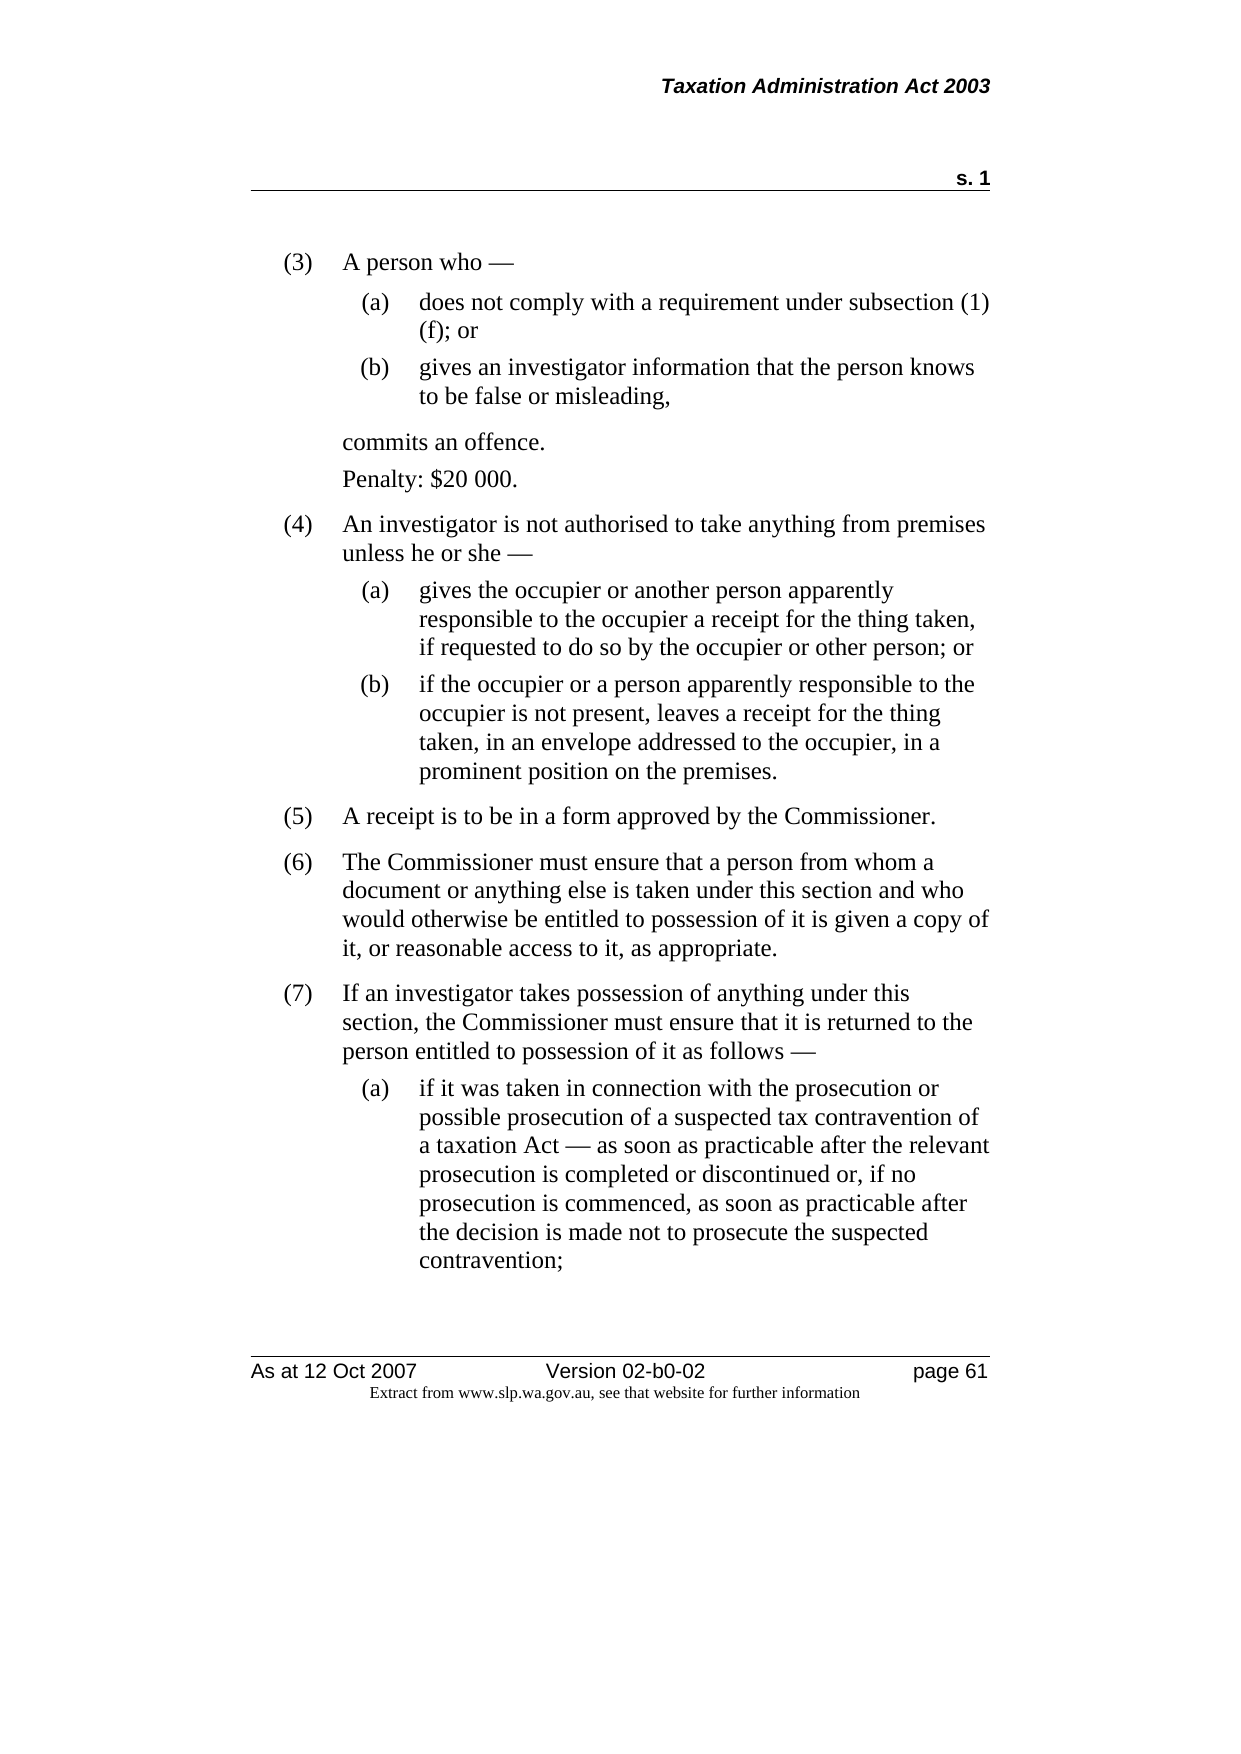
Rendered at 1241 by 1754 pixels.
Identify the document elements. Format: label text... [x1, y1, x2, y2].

text (a) gives the occupier or another person apparently responsible to the occupier a receipt for the thing taken, if requested to do so by the occupier or other person; or [251, 575, 990, 661]
text (6) The Commissioner must ensure that a person from whom a document or anything else is taken under this section and who would otherwise be entitled to possession of it is given a copy of it, or reasonable access to it, as appropriate. [251, 847, 990, 962]
text (3) A person who — [251, 247, 990, 276]
text (7) If an investigator takes possession of anything under this section, the Commissioner must ensure that it is returned to the person entitled to possession of it as follows — [251, 978, 990, 1064]
text Penalty: $20 000. [251, 464, 990, 492]
text (5) A receipt is to be in a form approved by the Commissioner. [251, 801, 990, 830]
text commits an offence. [251, 427, 990, 455]
text (b) if the occupier or a person apparently responsible to the occupier is not present, leaves a receipt for the thing taken, in an envelope addressed to the occupier, in a prominent position on the premises. [251, 669, 990, 784]
text (a) if it was taken in connection with the prosecution or possible prosecution of a suspected tax contravention of a taxation Act — as soon as practicable after the relevant prosecution is completed or discontinued or, if no prosecution is commenced, as soon as practicable after the decision is made not to prosecute the suspected contravention; [251, 1073, 990, 1274]
text (b) gives an investigator information that the person knows to be false or misleading, [251, 352, 990, 410]
text (4) An investigator is not authorised to take anything from premises unless he or she — [251, 509, 990, 567]
text (a) does not comply with a requirement under subsection (1)(f); or [251, 287, 990, 344]
